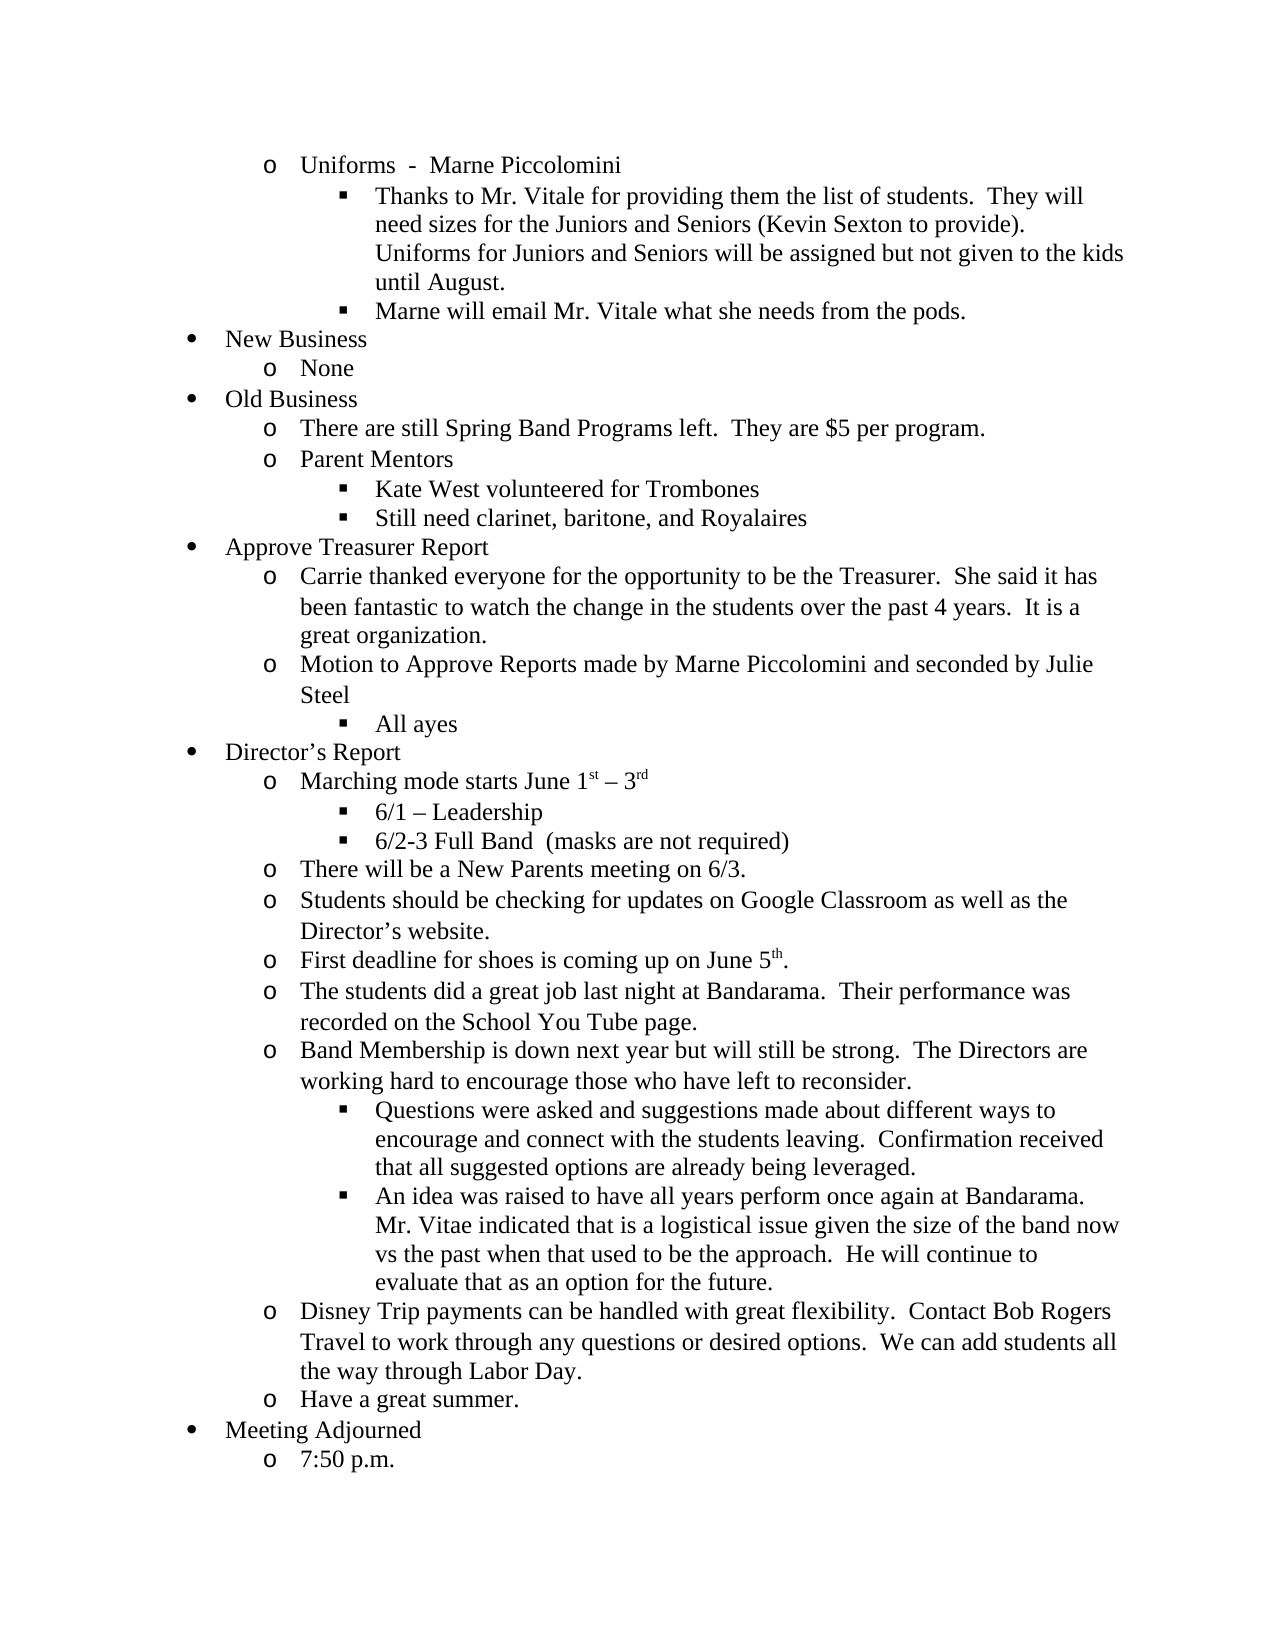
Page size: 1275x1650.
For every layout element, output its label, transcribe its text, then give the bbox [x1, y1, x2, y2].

list Marching mode starts June 1st – 3rd [262, 766, 1125, 797]
list Questions were asked and suggestions made about different ways to encourage and connect with the students leaving. Confirmation received that all suggested options are already being leveraged. [337, 1095, 1125, 1181]
list Disney Trip payments can be handled with great flexibility. Contact Bob Rogers Travel to work through any questions or desired options. We can add students all the way through Labor Day. [262, 1296, 1125, 1384]
list Director’s Report [187, 737, 1125, 766]
list Approve Treasurer Report [187, 532, 1125, 561]
list Meeting Adjourned [187, 1415, 1125, 1444]
list Motion to Approve Reports made by Marne Piccolomini and seconded by Julie Steel [262, 649, 1125, 709]
list Students should be checking for updates on Google Classroom as well as the Director’s website. [262, 885, 1125, 945]
list 7:50 p.m. [262, 1444, 1125, 1475]
list An idea was raised to have all years perform once again at Bandarama. Mr. Vitae indicated that is a logistical issue given the size of the band now vs the past when that used to be the approach. He will continue to evaluate that as an option for the future. [337, 1181, 1125, 1296]
list The students did a great job last night at Bandarama. Their performance was recorded on the School You Tube page. [262, 976, 1125, 1035]
list All ayes [337, 709, 1125, 737]
list Thanks to Mr. Vitale for providing them the list of students. They will need sizes for the Juniors and Seniors (Kevin Sexton to provide). Uniforms for Juniors and Seniors will be assigned but not given to the kids until August. [337, 181, 1125, 296]
list Marne will email Mr. Vitale what she needs from the pods. [337, 296, 1125, 324]
list Parent Mentors [262, 444, 1125, 474]
list 6/1 – Leadership [337, 797, 1125, 826]
list There are still Spring Band Programs left. They are $5 per program. [262, 413, 1125, 444]
list None [262, 353, 1125, 384]
list Kate West volunteered for Trombones [337, 474, 1125, 503]
list Uniforms - Marne Piccolomini [262, 150, 1125, 181]
list 6/2-3 Full Band (masks are not required) [337, 826, 1125, 854]
list Band Membership is down next year but will still be strong. The Directors are working hard to encourage those who have left to reconsider. [262, 1035, 1125, 1095]
list First deadline for shoes is coming up on June 5th. [262, 945, 1125, 976]
list New Business [187, 324, 1125, 353]
list There will be a New Parents meeting on 6/3. [262, 854, 1125, 885]
list Still need clarinet, baritone, and Royalaires [337, 503, 1125, 532]
list Have a great summer. [262, 1384, 1125, 1415]
list Carrie thanked everyone for the opportunity to be the Treasurer. She said it has been fantastic to watch the change in the students over the past 4 years. It is a great organization. [262, 561, 1125, 649]
list Old Business [187, 384, 1125, 413]
